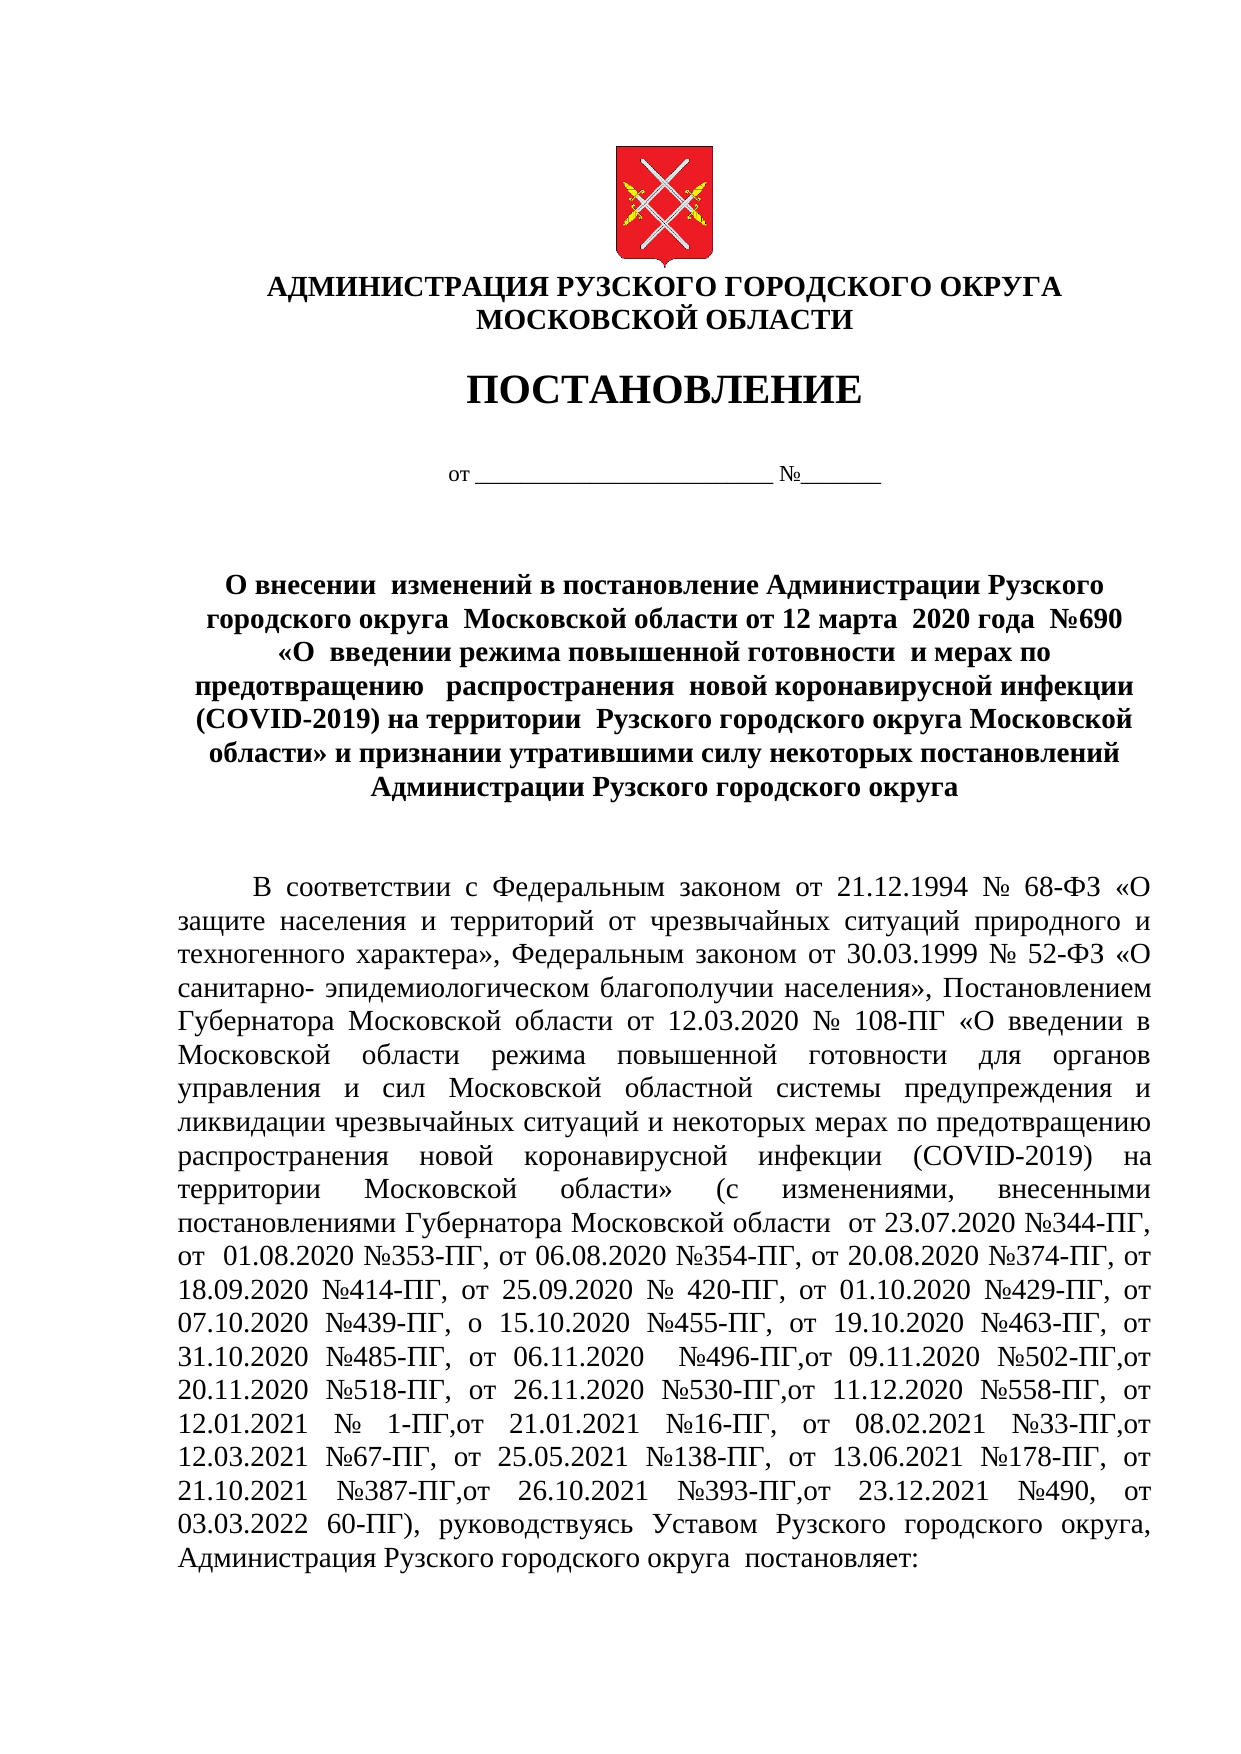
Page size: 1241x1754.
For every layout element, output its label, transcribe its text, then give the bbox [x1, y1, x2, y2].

title О внесении изменений в постановление Администрации Рузского городского округа Московской области от 12 марта 2020 года №690 [177, 567, 1152, 634]
title «О введении режима повышенной готовности и мерах по предотвращению распространения новой коронавирусной инфекции (COVID-2019) на территории Рузского городского округа Московской области» и признании утратившими силу некоторых постановлений Администрации Рузского городского округа [177, 634, 1152, 802]
text В соответствии с Федеральным законом от 21.12.1994 № 68-ФЗ «О защите населения и территорий от чрезвычайных ситуаций природного и техногенного характера», Федеральным законом от 30.03.1999 № 52-ФЗ «О санитарно- эпидемиологическом благополучии населения», Постановлением Губернатора Московской области от 12.03.2020 № 108-ПГ «О введении в Московской области режима повышенной готовности для органов управления и сил Московской областной системы предупреждения и ликвидации чрезвычайных ситуаций и некоторых мерах по предотвращению распространения новой коронавирусной инфекции (COVID-2019) на территории Московской области» (с изменениями, внесенными постановлениями Губернатора Московской области от 23.07.2020 №344-ПГ, от 01.08.2020 №353-ПГ, от 06.08.2020 №354-ПГ, от 20.08.2020 №374-ПГ, от 18.09.2020 №414-ПГ, от 25.09.2020 № 420-ПГ, от 01.10.2020 №429-ПГ, от 07.10.2020 №439-ПГ, о 15.10.2020 №455-ПГ, от 19.10.2020 №463-ПГ, от 31.10.2020 №485-ПГ, от 06.11.2020 №496-ПГ,от 09.11.2020 №502-ПГ,от 20.11.2020 №518-ПГ, от 26.11.2020 №530-ПГ,от 11.12.2020 №558-ПГ, от 12.01.2021 № 1-ПГ,от 21.01.2021 №16-ПГ, от 08.02.2021 №33-ПГ,от 12.03.2021 №67-ПГ, от 25.05.2021 №138-ПГ, от 13.06.2021 №178-ПГ, от 21.10.2021 №387-ПГ,от 26.10.2021 №393-ПГ,от 23.12.2021 №490, от 03.03.2022 60-ПГ), руководствуясь Уставом Рузского городского округа, Администрация Рузского городского округа постановляет: [177, 869, 1152, 1574]
text АДМИНИСТРАЦИЯ РУЗСКОГО ГОРОДСКОГО ОКРУГА [177, 269, 1152, 302]
picture [616, 146, 713, 269]
subtitle МОСКОВСКОЙ ОБЛАСТИ [177, 302, 1152, 336]
text ПОСТАНОВЛЕНИЕ [177, 364, 1152, 412]
text от __________________________ №_______ [177, 460, 1152, 487]
